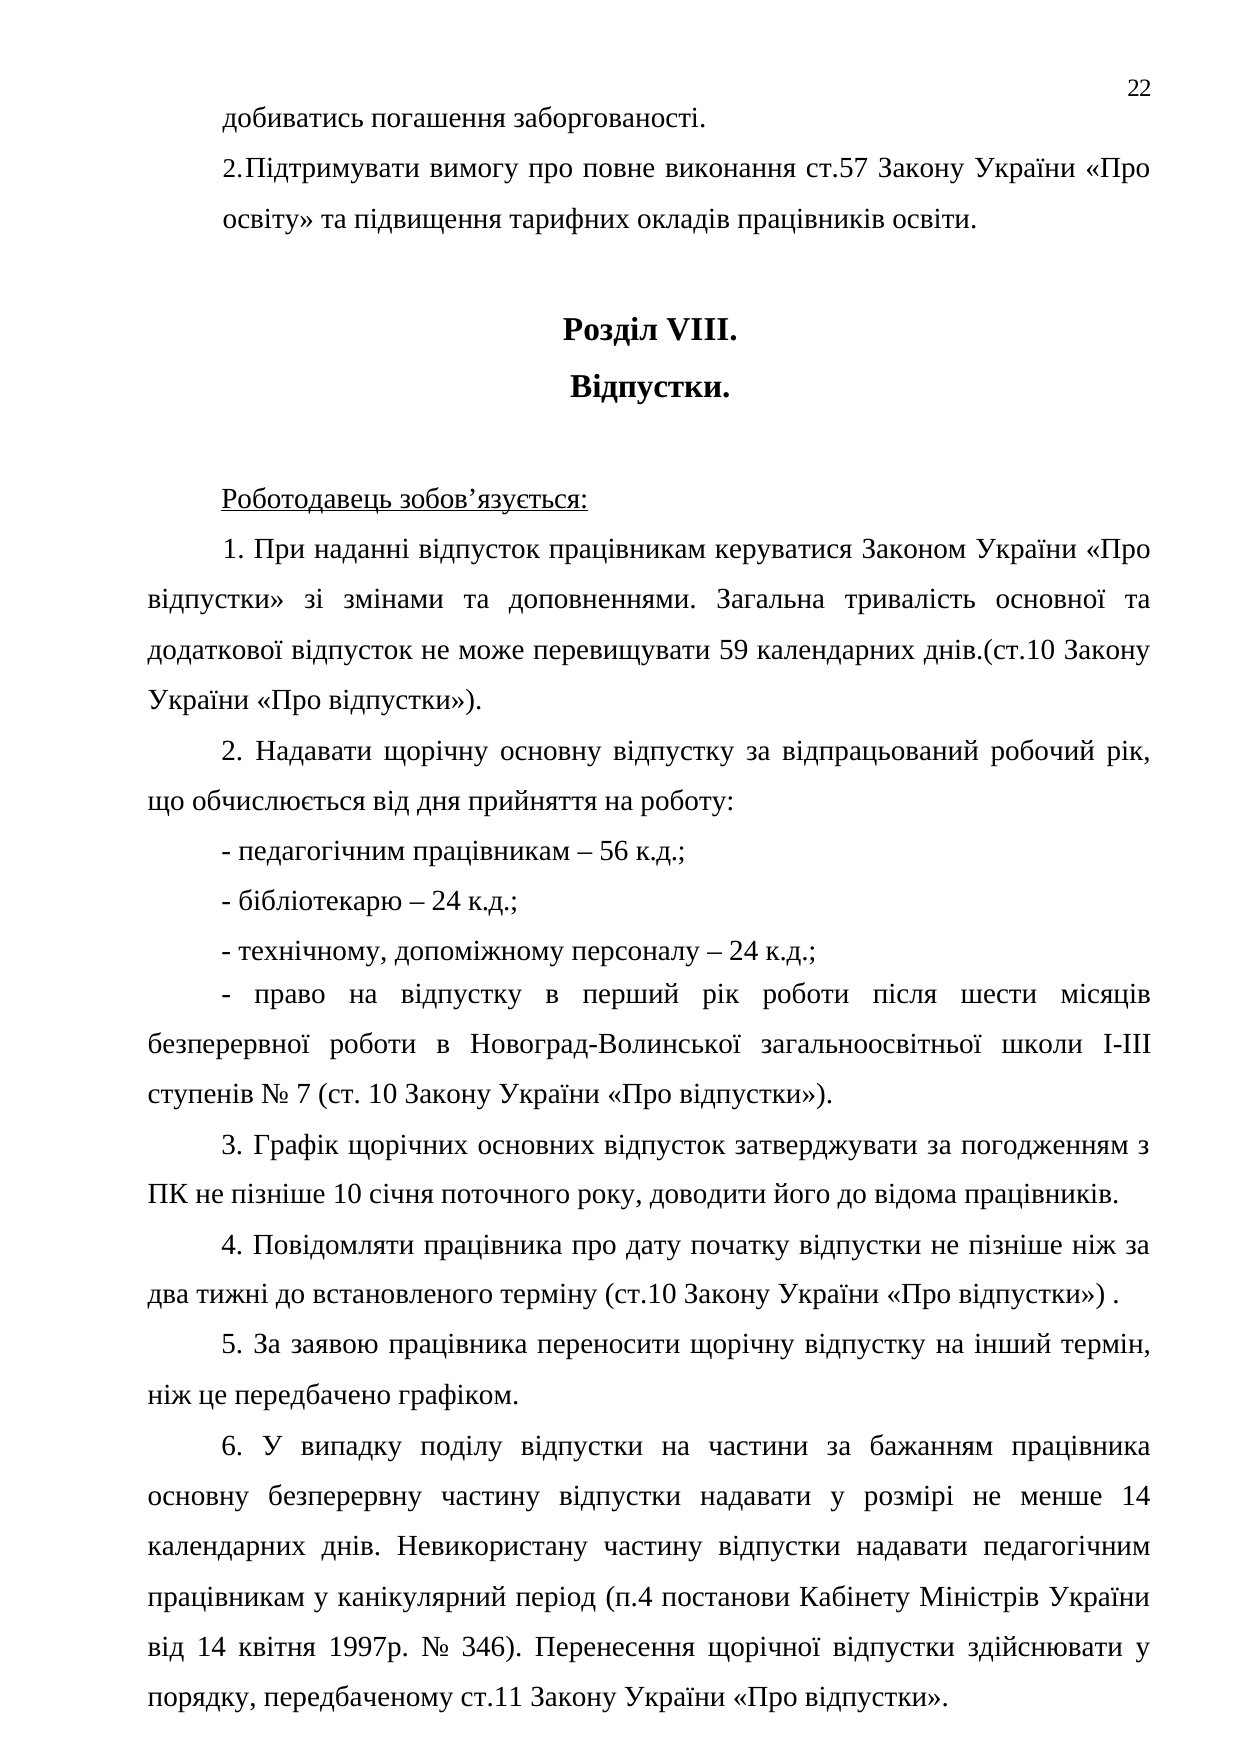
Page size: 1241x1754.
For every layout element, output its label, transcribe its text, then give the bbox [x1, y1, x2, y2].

list Повідомляти працівника про дату початку відпустки не пізніше ніж за два тижні до встановленого терміну (ст.10 Закону України «Про відпустки») . [147, 1227, 1150, 1310]
list При наданні відпусток працівникам керуватися Законом України «Про відпустки» зі змінами та доповненнями. Загальна тривалість основної та додаткової відпусток не може перевищувати 59 календарних днів.(ст.10 Закону України «Про відпустки»). [147, 531, 1152, 716]
subtitle Розділ VІІІ. Відпустки. [562, 309, 738, 404]
list бібліотекарю – 24 к.д.; [221, 883, 1178, 917]
list право на відпустку в перший рік роботи після шести місяців безперервної роботи в Новоград-Волинської загальноосвітньої школи І-ІІІ ступенів № 7 (ст. 10 Закону України «Про відпустки»). [147, 976, 1152, 1110]
list педагогічним працівникам – 56 к.д.; [221, 834, 1178, 867]
list технічному, допоміжному персоналу – 24 к.д.; [221, 933, 1178, 967]
list Підтримувати вимогу про повне виконання ст.57 Закону України «Про освіту» та підвищення тарифних окладів працівників освіти. [222, 150, 1151, 234]
list У випадку поділу відпустки на частини за бажанням працівника основну безперервну частину відпустки надавати у розмірі не менше 14 календарних днів. Невикористану частину відпустки надавати педагогічним працівникам у канікулярний період (п.4 постанови Кабінету Міністрів України від 14 квітня 1997р. № 346). Перенесення щорічної відпустки здійснювати у порядку, передбаченому ст.11 Закону України «Про відпустки». [147, 1428, 1152, 1713]
list Графік щорічних основних відпусток затверджувати за погодженням з ПК не пізніше 10 січня поточного року, доводити його до відома працівників. [147, 1127, 1151, 1210]
list Надавати щорічну основну відпустку за відпрацьований робочий рік, що обчислюється від дня прийняття на роботу: [147, 733, 1152, 817]
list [222, 100, 1152, 133]
text Роботодавець зобов’язується: [221, 481, 1178, 514]
list За заявою працівника переносити щорічну відпустку на інший термін, ніж це передбачено графіком. [147, 1327, 1152, 1411]
